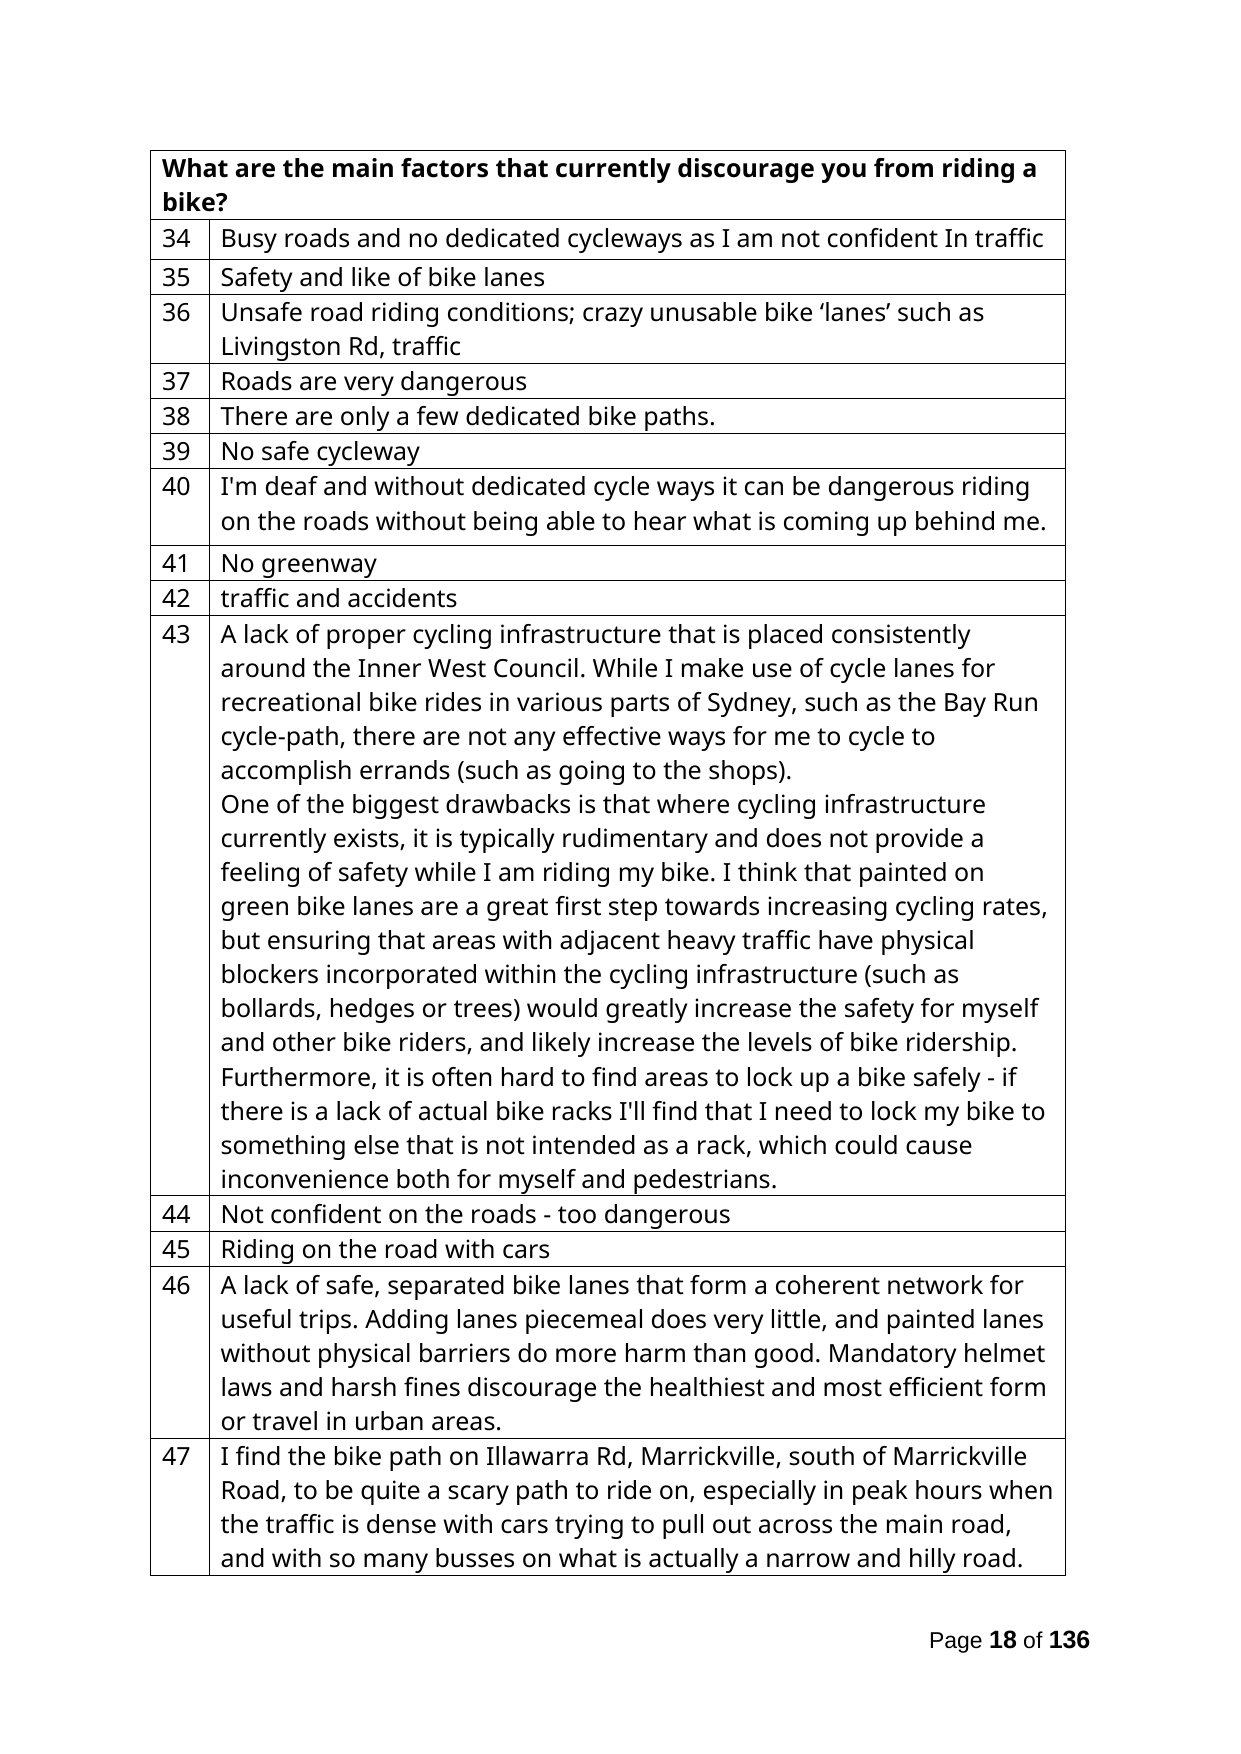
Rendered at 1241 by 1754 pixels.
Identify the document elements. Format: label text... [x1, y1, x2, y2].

table_cell 34 [151, 220, 209, 258]
table_cell I'm deaf and without dedicated cycle ways it can be dangerous riding on the roads without being able to hear what is coming up behind me. [210, 469, 1065, 545]
table_cell Not confident on the roads - too dangerous [210, 1196, 1065, 1231]
table_cell Unsafe road riding conditions; crazy unusable bike ‘lanes’ such as Livingston Rd, traffic [210, 295, 1065, 363]
table_cell 35 [151, 260, 209, 293]
table_cell 43 [151, 616, 209, 1195]
table_cell A lack of safe, separated bike lanes that form a coherent network for useful trips. Adding lanes piecemeal does very little, and painted lanes without physical barriers do more harm than good. Mandatory helmet laws and harsh fines discourage the healthiest and most efficient form or travel in urban areas. [210, 1267, 1065, 1438]
table_cell I find the bike path on Illawarra Rd, Marrickville, south of Marrickville Road, to be quite a scary path to ride on, especially in peak hours when the traffic is dense with cars trying to pull out across the main road, and with so many busses on what is actually a narrow and hilly road. [210, 1439, 1065, 1575]
table_cell 40 [151, 469, 209, 545]
table_cell traffic and accidents [210, 581, 1065, 615]
table_cell 42 [151, 581, 209, 615]
table_cell 47 [151, 1439, 209, 1575]
table_cell Busy roads and no dedicated cycleways as I am not confident In traffic [210, 220, 1065, 258]
table_cell There are only a few dedicated bike paths. [210, 399, 1065, 433]
table_cell 46 [151, 1267, 209, 1438]
table_cell Riding on the road with cars [210, 1232, 1065, 1266]
table_cell 41 [151, 546, 209, 580]
table_cell 39 [151, 434, 209, 468]
table_cell 44 [151, 1196, 209, 1231]
table_cell No greenway [210, 546, 1065, 580]
table_cell Roads are very dangerous [210, 364, 1065, 398]
table_cell A lack of proper cycling infrastructure that is placed consistently around the Inner West Council. While I make use of cycle lanes for recreational bike rides in various parts of Sydney, such as the Bay Run cycle-path, there are not any effective ways for me to cycle to accomplish errands (such as going to the shops). One of the biggest drawbacks is that where cycling infrastructure currently exists, it is typically rudimentary and does not provide a feeling of safety while I am riding my bike. I think that painted on green bike lanes are a great first step towards increasing cycling rates, but ensuring that areas with adjacent heavy traffic have physical blockers incorporated within the cycling infrastructure (such as bollards, hedges or trees) would greatly increase the safety for myself and other bike riders, and likely increase the levels of bike ridership. Furthermore, it is often hard to find areas to lock up a bike safely - if there is a lack of actual bike racks I'll find that I need to lock my bike to something else that is not intended as a rack, which could cause inconvenience both for myself and pedestrians. [210, 616, 1065, 1195]
table_header What are the main factors that currently discourage you from riding a bike? [151, 151, 1065, 219]
table_cell No safe cycleway [210, 434, 1065, 468]
table_cell 38 [151, 399, 209, 433]
table_cell 45 [151, 1232, 209, 1266]
table_cell 37 [151, 364, 209, 398]
table_cell 36 [151, 295, 209, 363]
table_cell Safety and like of bike lanes [210, 260, 1065, 293]
